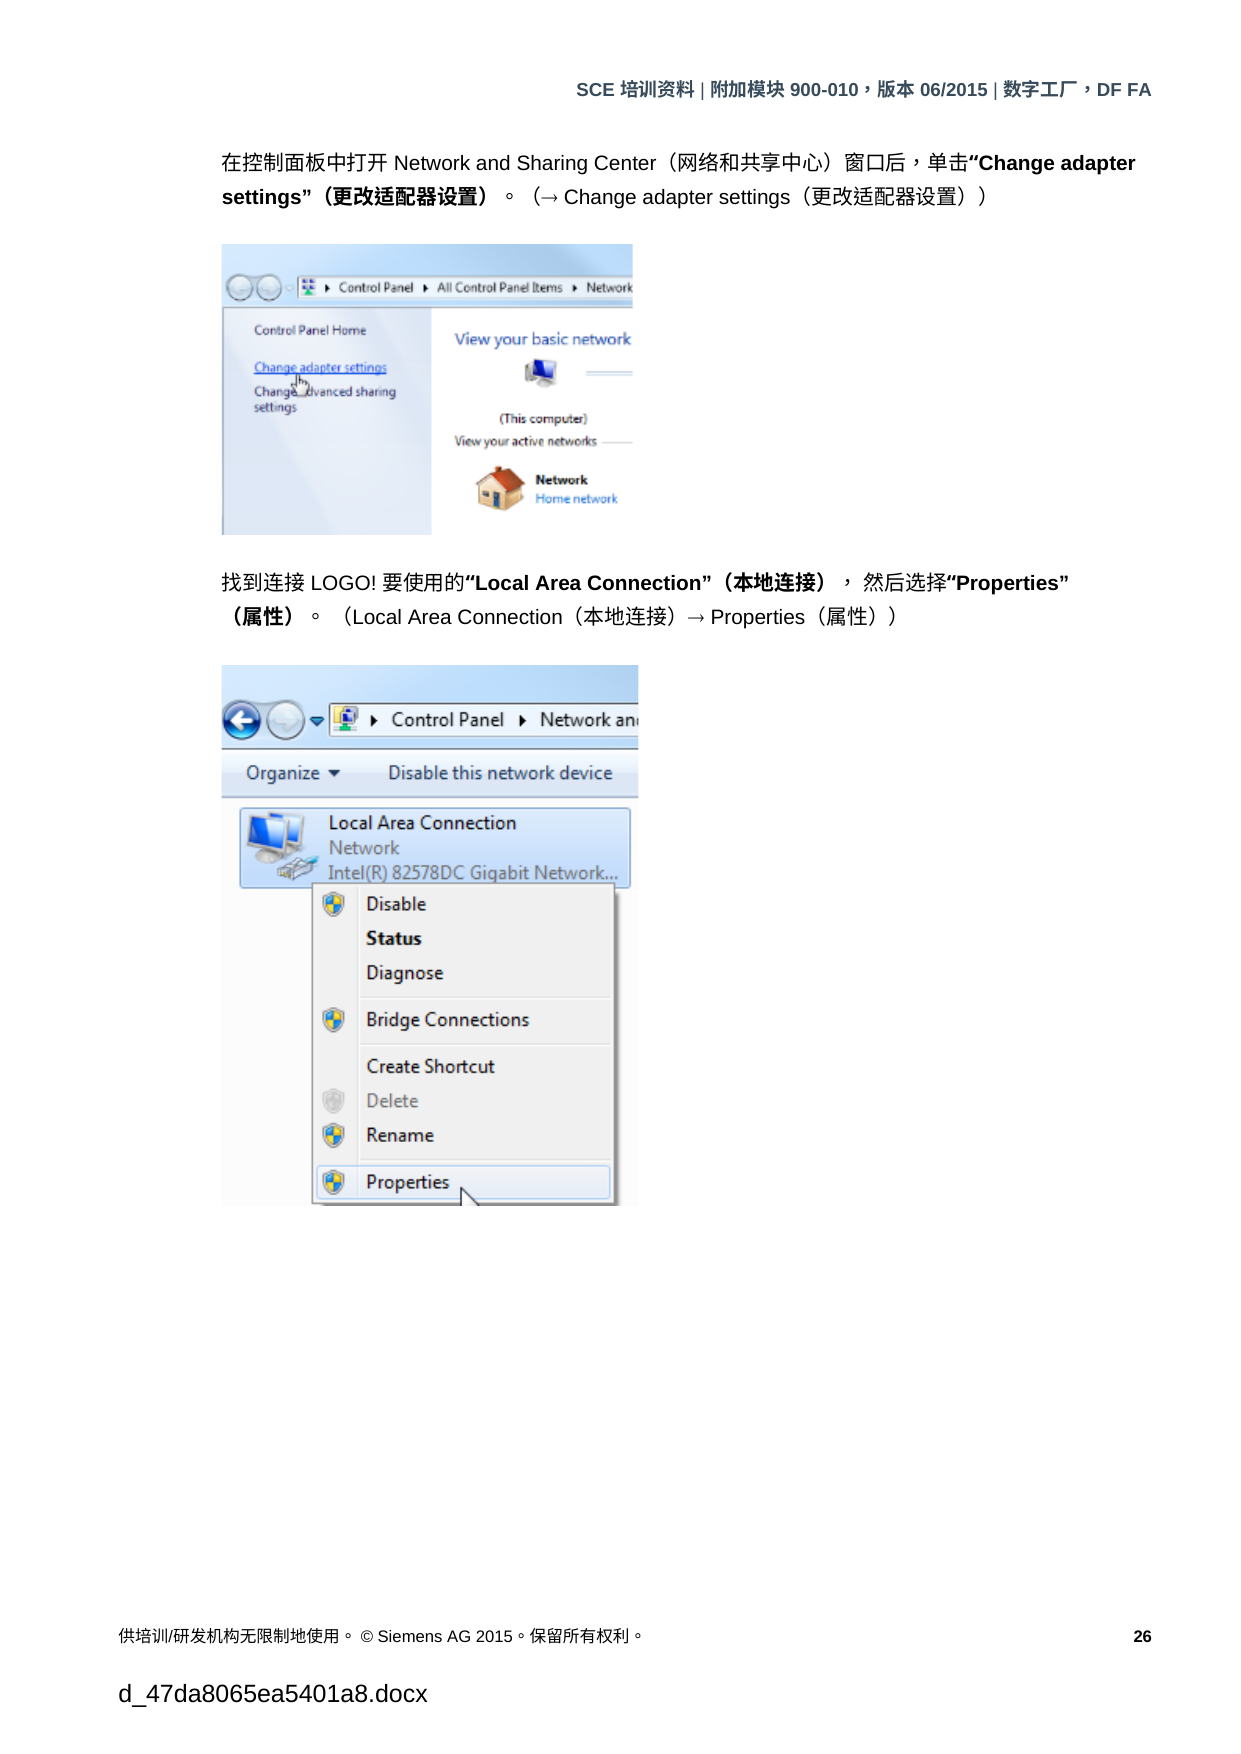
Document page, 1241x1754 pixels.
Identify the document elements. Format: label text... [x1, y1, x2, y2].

picture [221, 244, 633, 535]
text 找到连接 LOGO! 要使用的“Local Area Connection”（本地连接）， 然后选择“Properties” （属性）。 （Local Area Connection（本地连接） Properties（属性）） [222, 568, 1152, 631]
picture [221, 665, 639, 1206]
text 在控制面板中打开 Network and Sharing Center（网络和共享中心）窗口后，单击“Change adapter settings”（更改适配器设置）。（ Change adapter settings（更改适配器设置）） [222, 148, 1152, 210]
